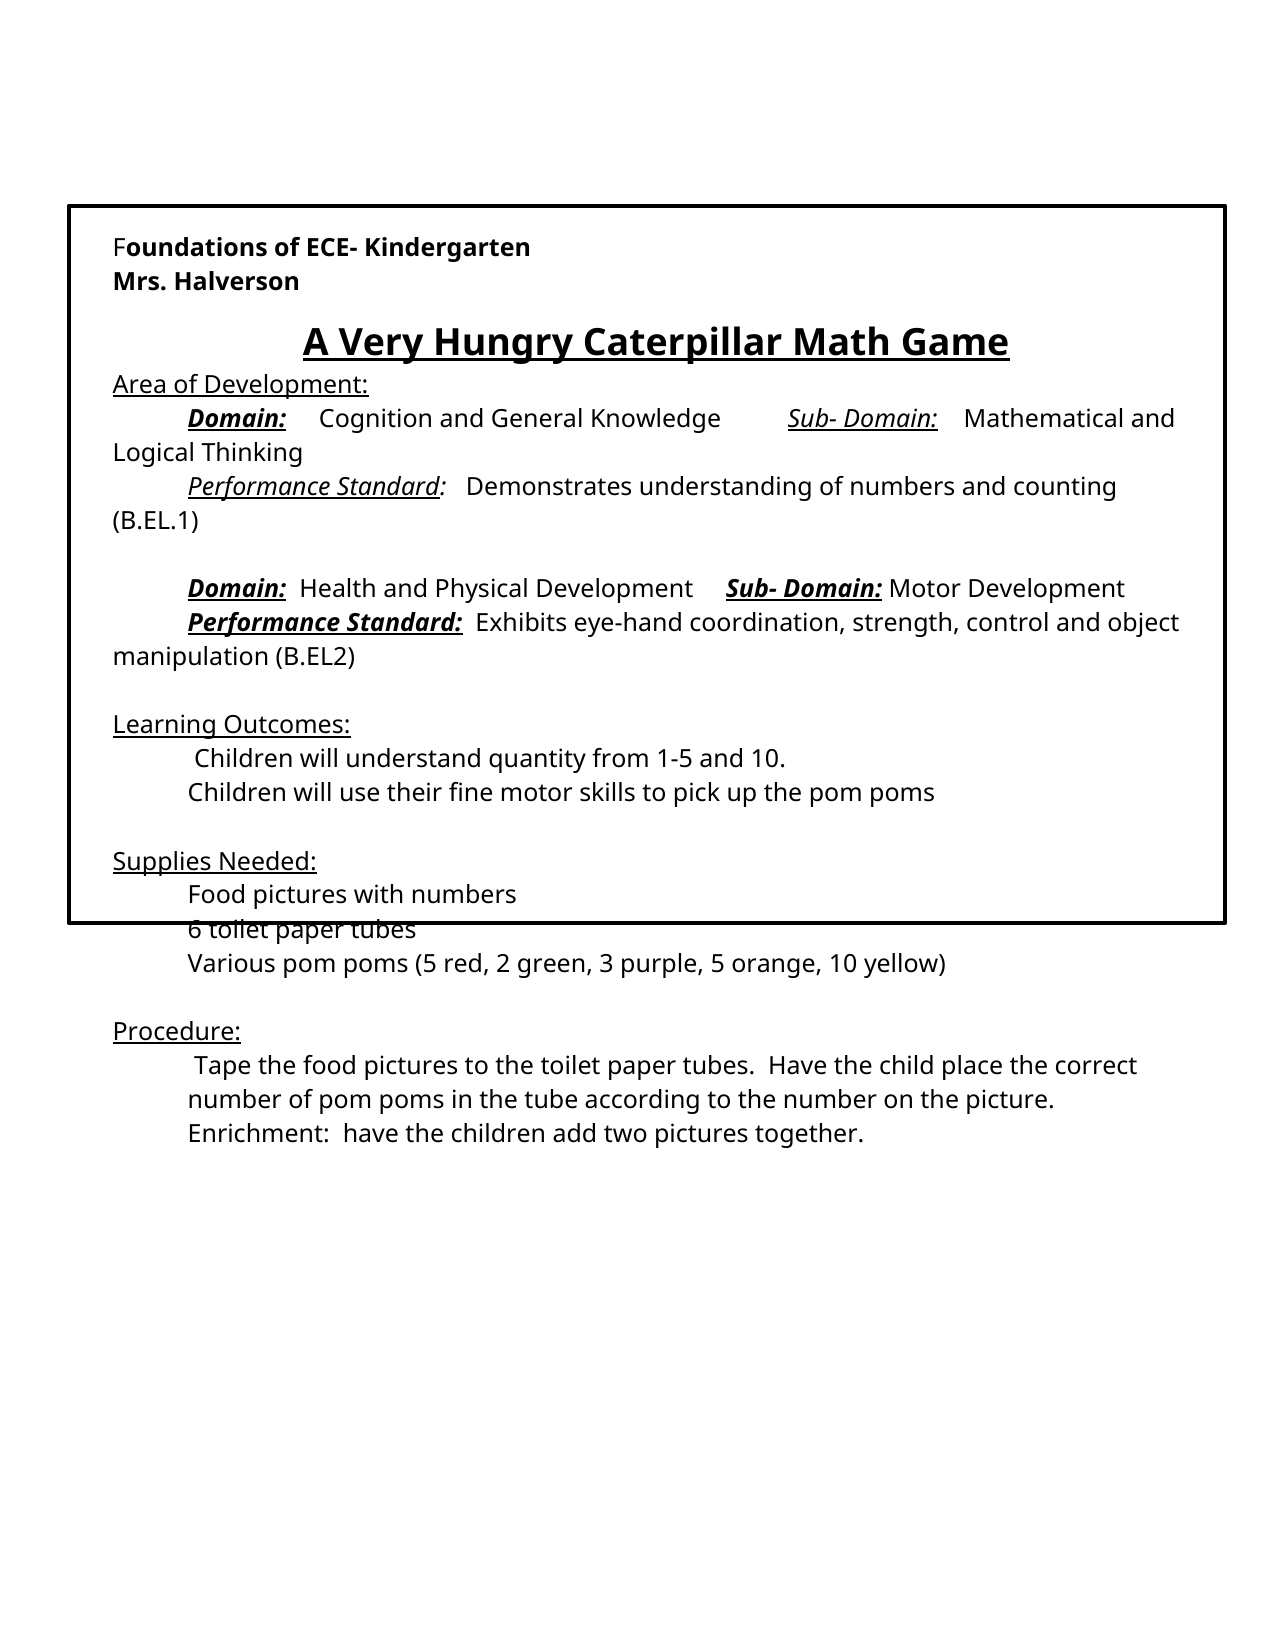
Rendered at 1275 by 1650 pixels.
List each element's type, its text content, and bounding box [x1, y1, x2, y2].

text Children will use their fine motor skills to pick up the pom poms [112, 775, 1200, 809]
text Food pictures with numbers [112, 877, 1200, 911]
text Various pom poms (5 red, 2 green, 3 purple, 5 orange, 10 yellow) [112, 945, 1200, 979]
text A Very Hungry Caterpillar Math Game [112, 315, 1200, 366]
text Performance Standard: Demonstrates understanding of numbers and counting (B.EL.1) [112, 468, 1200, 537]
text 6 toilet paper tubes [112, 911, 1200, 945]
text Tape the food pictures to the toilet paper tubes. Have the child place the correct number of pom poms in the tube according to the number on the picture. Enrichment: have the children add two pictures together. [187, 1047, 1200, 1150]
text Procedure: [112, 1013, 1200, 1047]
text Area of Development: [112, 366, 1200, 400]
text Domain: Cognition and General Knowledge Sub- Domain: Mathematical and Logical Thinking [112, 400, 1200, 468]
text Domain: Health and Physical Development Sub- Domain: Motor Development [112, 571, 1200, 605]
text Foundations of ECE- Kindergarten Mrs. Halverson [112, 230, 1200, 298]
text Supplies Needed: [112, 843, 1200, 877]
text Learning Outcomes: [112, 707, 1200, 741]
text Children will understand quantity from 1-5 and 10. [112, 741, 1200, 775]
text Performance Standard: Exhibits eye-hand coordination, strength, control and object manipulation (B.EL2) [112, 605, 1200, 673]
